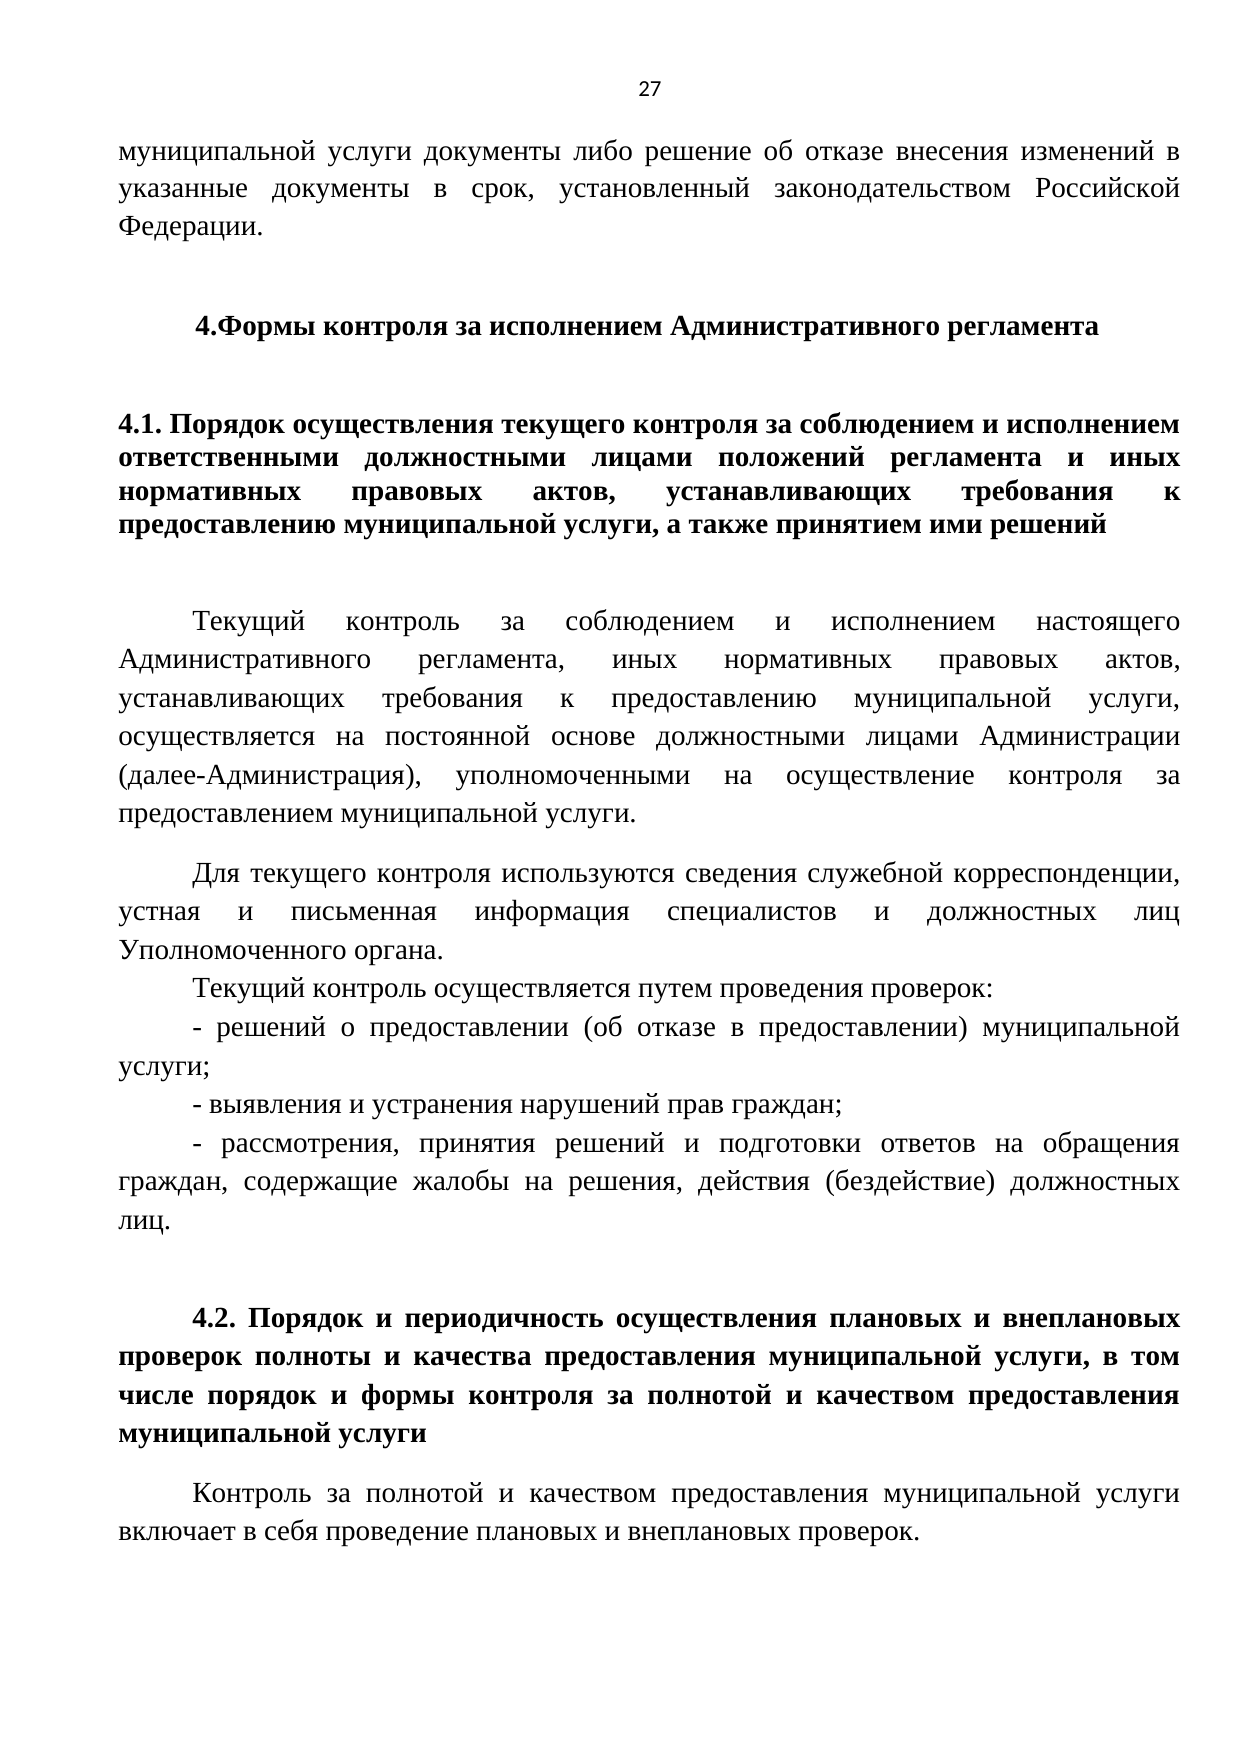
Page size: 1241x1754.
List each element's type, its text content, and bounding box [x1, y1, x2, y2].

text 4.2. Порядок и периодичность осуществления плановых и внеплановых проверок полноты и качества предоставления муниципальной услуги, в том числе порядок и формы контроля за полнотой и качеством предоставления муниципальной услуги [118, 1300, 1181, 1449]
text - выявления и устранения нарушений прав граждан; [118, 1086, 1181, 1120]
text Текущий контроль за соблюдением и исполнением настоящего Административного регламента, иных нормативных правовых актов, устанавливающих требования к предоставлению муниципальной услуги, осуществляется на постоянной основе должностными лицами Администрации (далее-Администрация), уполномоченными на осуществление контроля за предоставлением муниципальной услуги. [118, 603, 1181, 829]
text 4.Формы контроля за исполнением Административного регламента [118, 305, 1181, 343]
text Текущий контроль осуществляется путем проведения проверок: [118, 971, 1181, 1004]
text 4.1. Порядок осуществления текущего контроля за соблюдением и исполнением ответственными должностными лицами положений регламента и иных нормативных правовых актов, устанавливающих требования к предоставлению муниципальной услуги, а также принятием ими решений [118, 406, 1181, 540]
text Контроль за полнотой и качеством предоставления муниципальной услуги включает в себя проведение плановых и внеплановых проверок. [118, 1475, 1181, 1547]
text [118, 130, 1181, 242]
text Для текущего контроля используются сведения служебной корреспонденции, устная и письменная информация специалистов и должностных лиц Уполномоченного органа. [118, 855, 1181, 966]
text - решений о предоставлении (об отказе в предоставлении) муниципальной услуги; [118, 1009, 1181, 1081]
text - рассмотрения, принятия решений и подготовки ответов на обращения граждан, содержащие жалобы на решения, действия (бездействие) должностных лиц. [118, 1125, 1181, 1235]
